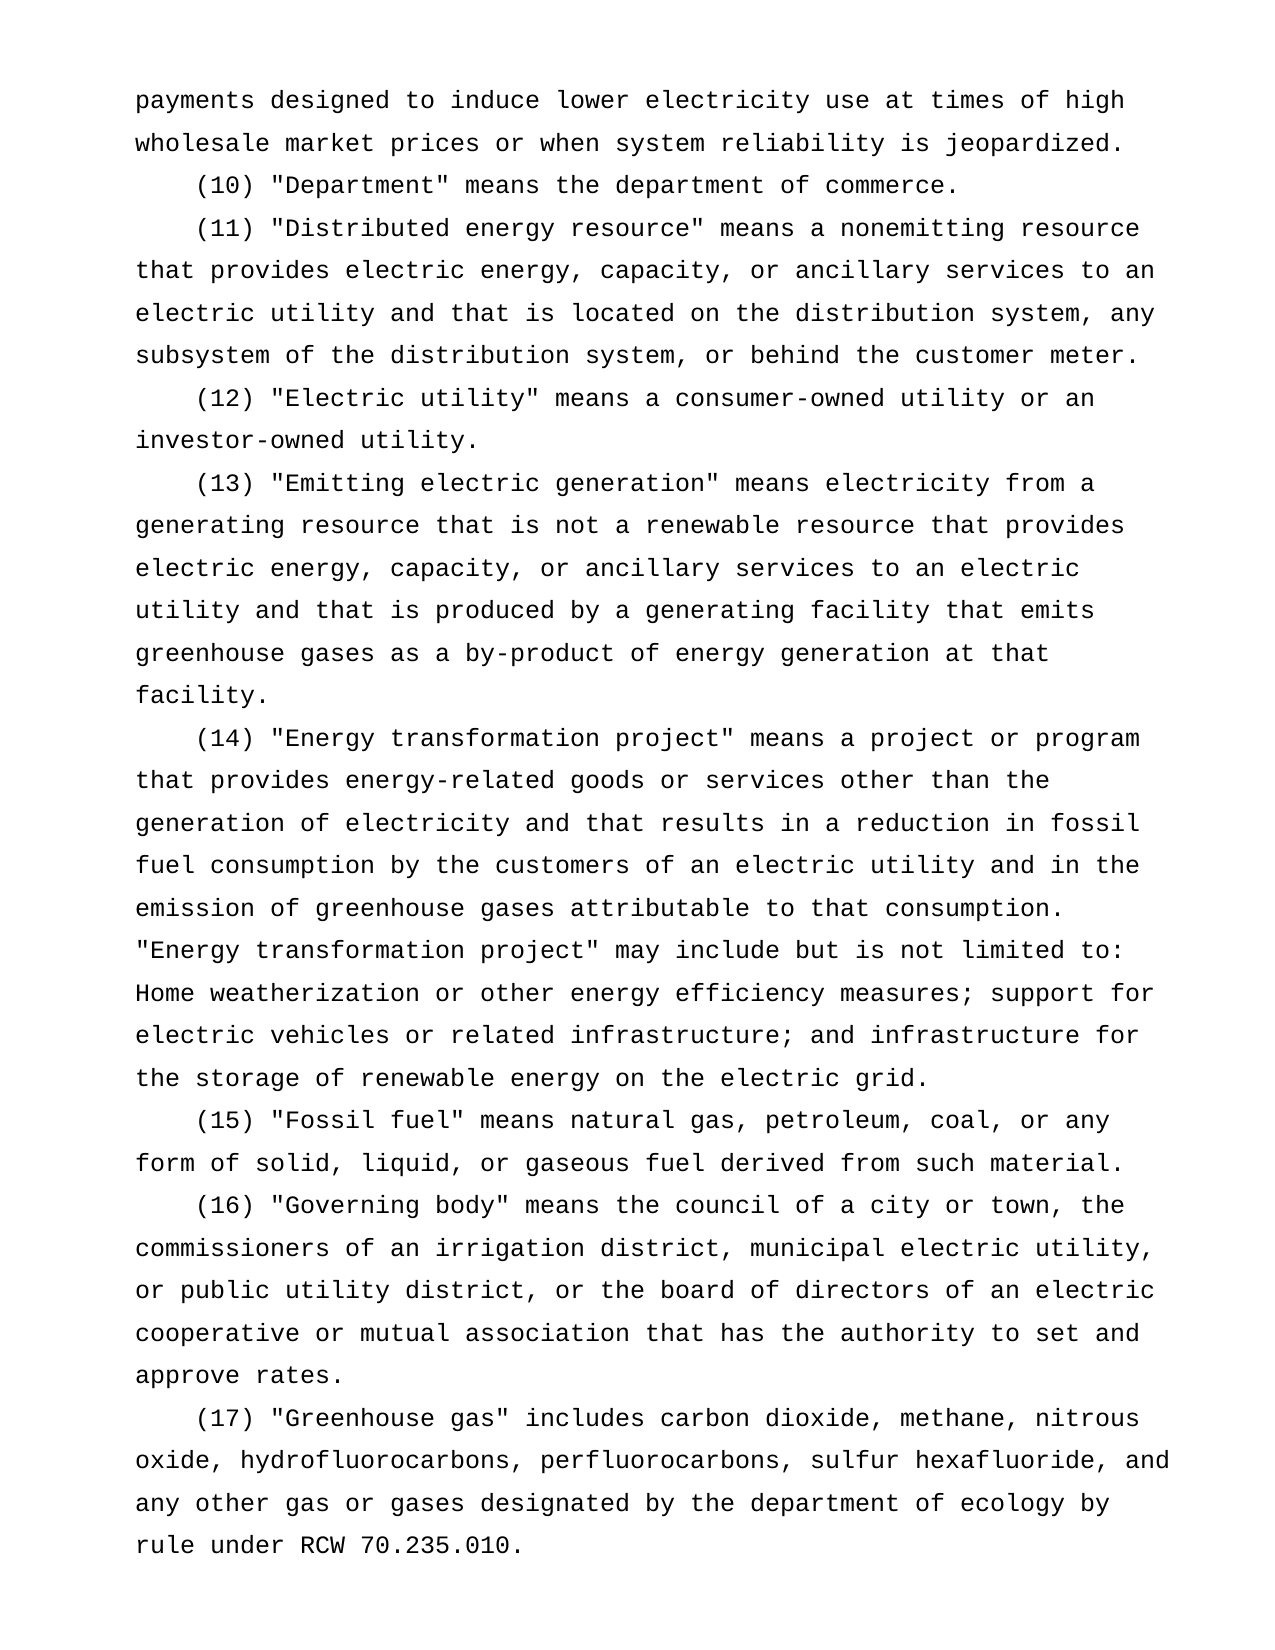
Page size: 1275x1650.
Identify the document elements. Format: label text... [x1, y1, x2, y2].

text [135, 75, 1170, 160]
text (11) "Distributed energy resource" means a nonemitting resource that provides electric energy, capacity, or ancillary services to an electric utility and that is located on the distribution system, any subsystem of the distribution system, or behind the customer meter. [135, 202, 1170, 372]
text (16) "Governing body" means the council of a city or town, the commissioners of an irrigation district, municipal electric utility, or public utility district, or the board of directors of an electric cooperative or mutual association that has the authority to set and approve rates. [135, 1180, 1170, 1392]
text (13) "Emitting electric generation" means electricity from a generating resource that is not a renewable resource that provides electric energy, capacity, or ancillary services to an electric utility and that is produced by a generating facility that emits greenhouse gases as a by-product of energy generation at that facility. [135, 457, 1170, 712]
text (15) "Fossil fuel" means natural gas, petroleum, coal, or any form of solid, liquid, or gaseous fuel derived from such material. [135, 1095, 1170, 1180]
text (17) "Greenhouse gas" includes carbon dioxide, methane, nitrous oxide, hydrofluorocarbons, perfluorocarbons, sulfur hexafluoride, and any other gas or gases designated by the department of ecology by rule under RCW 70.235.010. [135, 1392, 1170, 1562]
text (12) "Electric utility" means a consumer-owned utility or an investor-owned utility. [135, 372, 1170, 457]
text (14) "Energy transformation project" means a project or program that provides energy-related goods or services other than the generation of electricity and that results in a reduction in fossil fuel consumption by the customers of an electric utility and in the emission of greenhouse gases attributable to that consumption. "Energy transformation project" may include but is not limited to: Home weatherization or other energy efficiency measures; support for electric vehicles or related infrastructure; and infrastructure for the storage of renewable energy on the electric grid. [135, 712, 1170, 1095]
text (10) "Department" means the department of commerce. [135, 160, 1170, 202]
